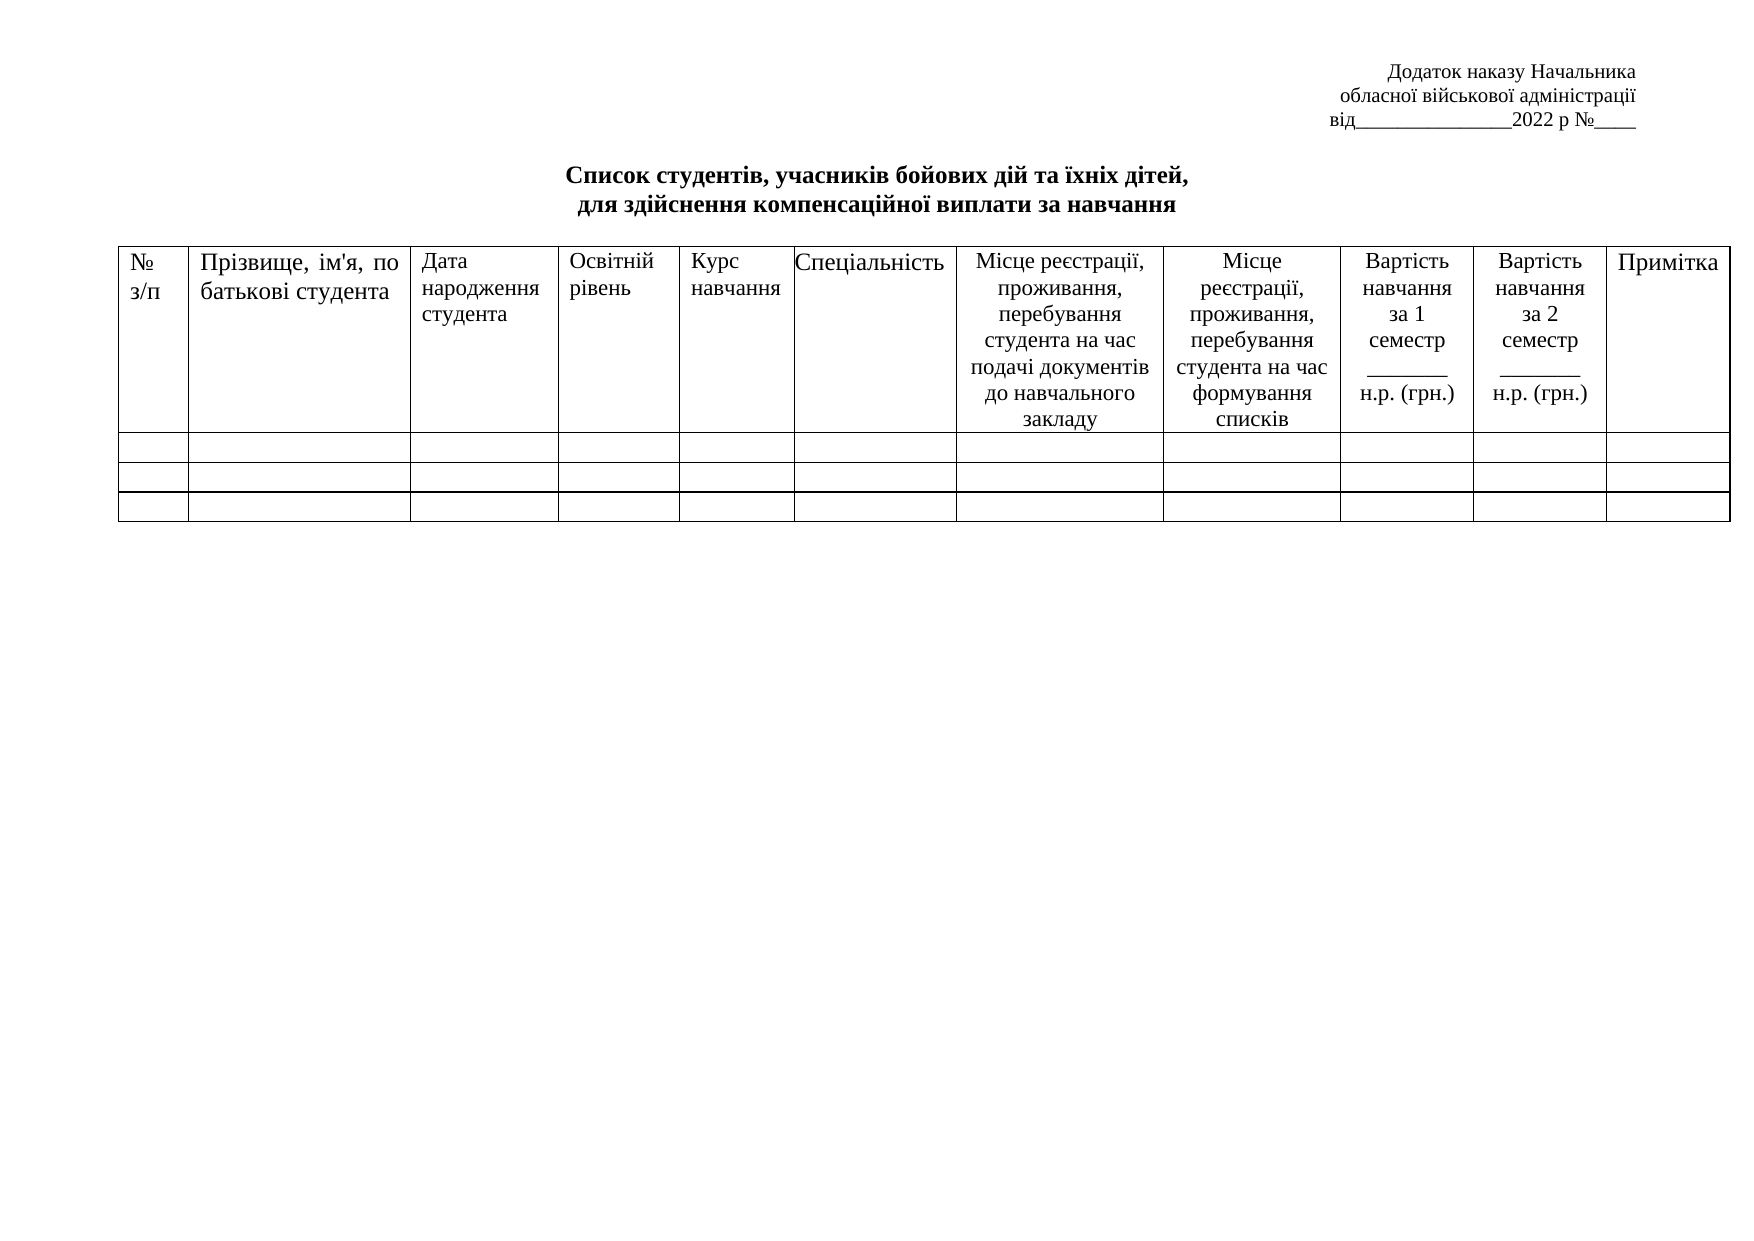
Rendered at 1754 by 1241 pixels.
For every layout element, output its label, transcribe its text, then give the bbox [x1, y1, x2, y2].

table_cell [189, 463, 410, 491]
table_cell [1607, 433, 1729, 462]
table_cell [1607, 463, 1729, 491]
table_header Прізвище, ім'я, по батькові студента [189, 247, 410, 432]
table_cell [1164, 433, 1340, 462]
table_cell [1474, 433, 1606, 462]
table_header Примітка [1607, 247, 1729, 432]
table_cell [957, 433, 1163, 462]
table_cell [1164, 493, 1340, 521]
text Додаток наказу Начальника [812, 59, 1636, 83]
table_cell [680, 463, 794, 491]
table_cell [680, 433, 794, 462]
table_cell [411, 463, 558, 491]
table_cell [795, 493, 956, 521]
table_cell [559, 433, 679, 462]
table_cell [559, 463, 679, 491]
table_cell [957, 493, 1163, 521]
table_cell [411, 493, 558, 521]
table_cell [1341, 433, 1473, 462]
table_cell [189, 433, 410, 462]
table_cell [680, 493, 794, 521]
table_header № з/п [119, 247, 188, 432]
table_header Вартість навчання за 1 семестр _______ н.р. (грн.) [1341, 247, 1473, 432]
text Список студентів, учасників бойових дій та їхніх дітей, [118, 160, 1636, 189]
table_cell [795, 463, 956, 491]
table_cell [119, 433, 188, 462]
text від_______________2022 р №____ [812, 107, 1636, 131]
table_cell [1164, 463, 1340, 491]
table_cell [795, 433, 956, 462]
table_cell [1341, 463, 1473, 491]
table_header Місце реєстрації, проживання, перебування студента на час формування списків [1164, 247, 1340, 432]
table_header Курс навчання [680, 247, 794, 432]
table_header Спеціальність [795, 247, 956, 432]
table_header Місце реєстрації, проживання, перебування студента на час подачі документів до навчального закладу [957, 247, 1163, 432]
table_cell [119, 463, 188, 491]
table_cell [1474, 463, 1606, 491]
table_cell [119, 493, 188, 521]
text для здійснення компенсаційної виплати за навчання [118, 189, 1636, 217]
table_cell [411, 433, 558, 462]
table_header Вартість навчання за 2 семестр _______ н.р. (грн.) [1474, 247, 1606, 432]
text обласної військової адміністрації [812, 83, 1636, 107]
table_cell [559, 493, 679, 521]
table_cell [1607, 493, 1729, 521]
table_cell [957, 463, 1163, 491]
table_cell [1341, 493, 1473, 521]
table_header Дата народження студента [411, 247, 558, 432]
table_cell [1474, 493, 1606, 521]
table_header Освітній рівень [559, 247, 679, 432]
table_cell [189, 493, 410, 521]
